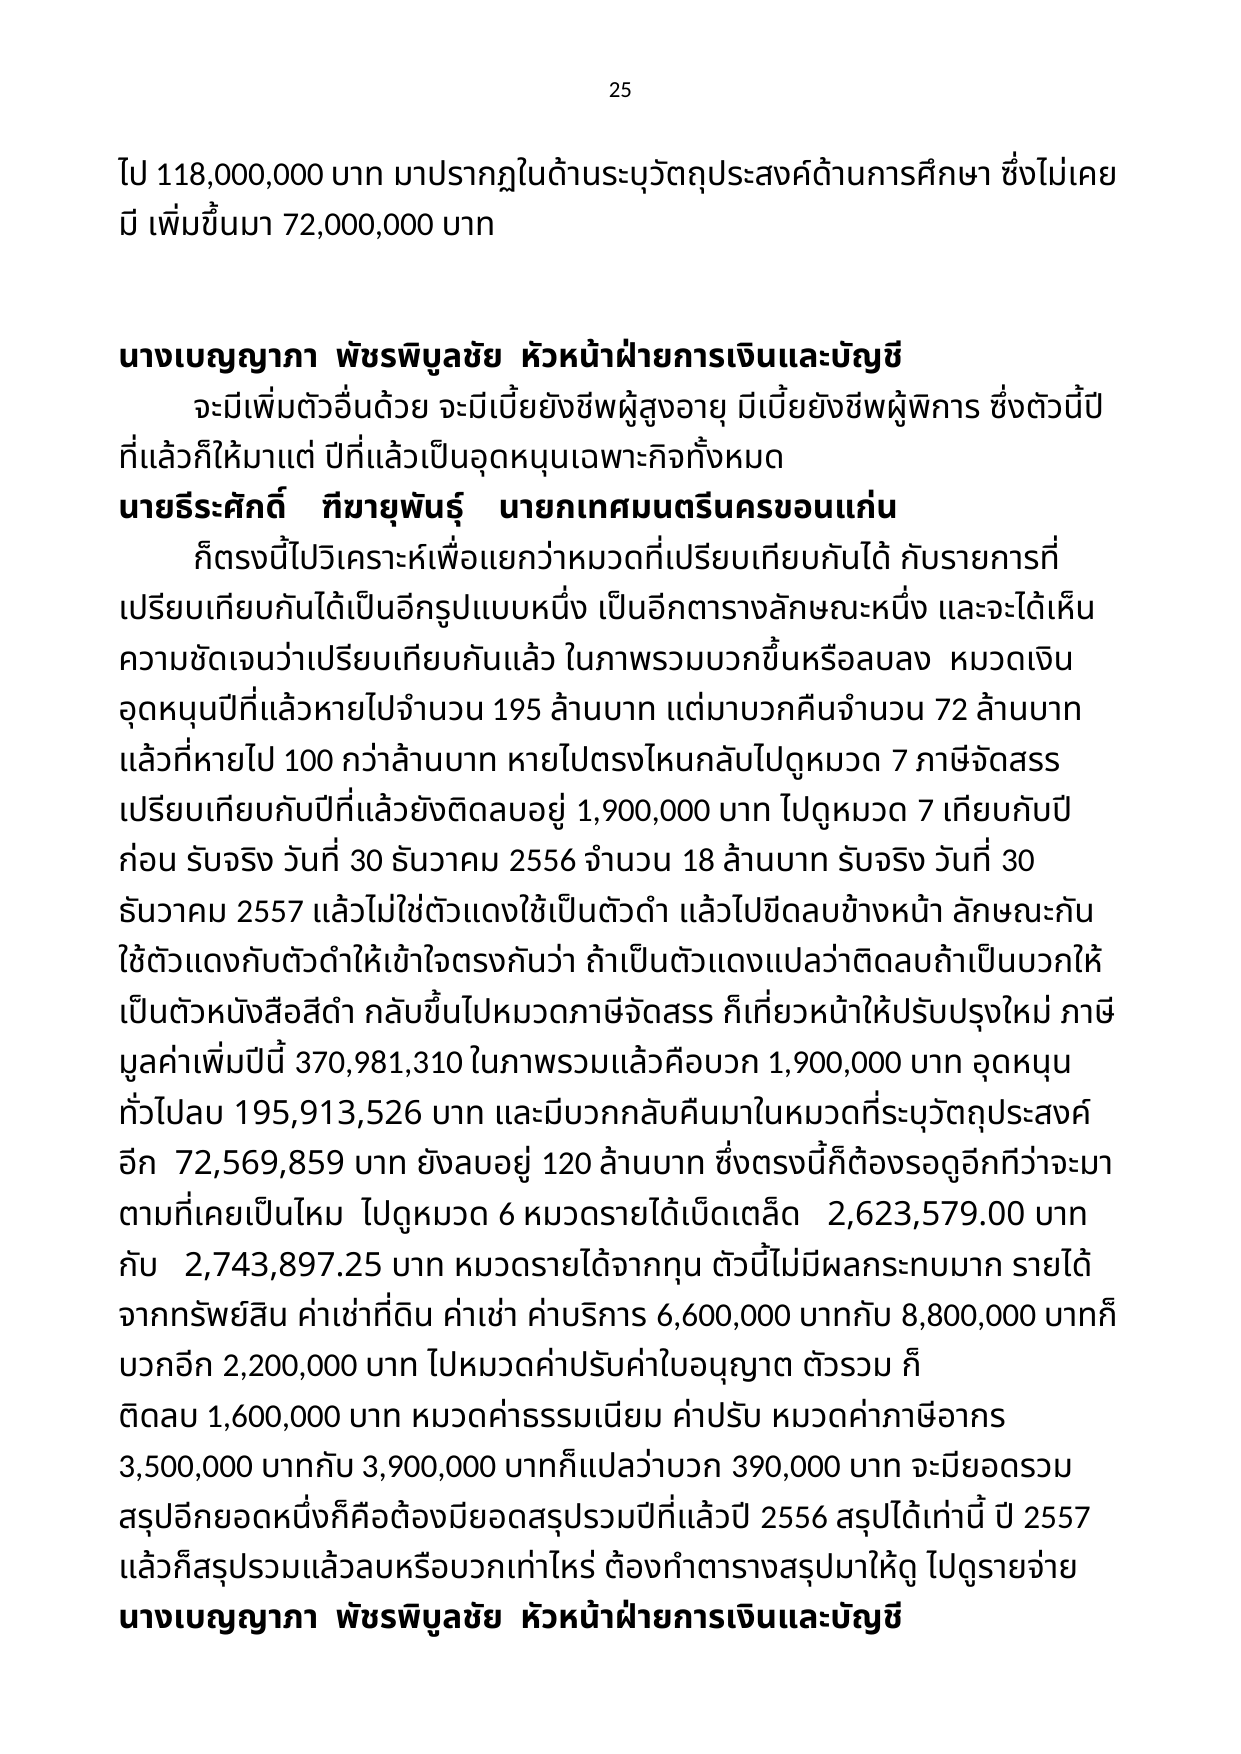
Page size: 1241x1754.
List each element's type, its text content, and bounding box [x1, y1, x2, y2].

text นายธีระศักดิ์ ฑีฆายุพันธุ์ นายกเทศมนตรีนครขอนแก่น [118, 483, 1122, 534]
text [118, 150, 1122, 251]
text จะมีเพิ่มตัวอื่นด้วย จะมีเบี้ยยังชีพผู้สูงอายุ มีเบี้ยยังชีพผู้พิการ ซึ่งตัวนี้ปีที่แล้วก็ให้มาแต่ ปีที่แล้วเป็นอุดหนุนเฉพาะกิจทั้งหมด [118, 383, 1122, 483]
text นางเบญญาภา พัชรพิบูลชัย หัวหน้าฝ่ายการเงินและบัญชี [118, 332, 1122, 383]
text ก็ตรงนี้ไปวิเคราะห์เพื่อแยกว่าหมวดที่เปรียบเทียบกันได้ กับรายการที่เปรียบเทียบกันได้เป็นอีกรูปแบบหนึ่ง เป็นอีกตารางลักษณะหนึ่ง และจะได้เห็นความชัดเจนว่าเปรียบเทียบกันแล้ว ในภาพรวมบวกขึ้นหรือลบลง หมวดเงินอุดหนุนปีที่แล้วหายไปจำนวน195 ล้านบาท แต่มาบวกคืนจำนวน 72 ล้านบาท แล้วที่หายไป100 กว่าล้านบาท หายไปตรงไหนกลับไปดูหมวด 7 ภาษีจัดสรร เปรียบเทียบกับปีที่แล้วยังติดลบอยู่ 1,900,000 บาท ไปดูหมวด 7 เทียบกับปีก่อน รับจริง วันที่ 30 ธันวาคม 2556 จำนวน 18 ล้านบาท รับจริง วันที่ 30 ธันวาคม 2557 แล้วไม่ใช่ตัวแดงใช้เป็นตัวดำ แล้วไปขีดลบข้างหน้า ลักษณะกันใช้ตัวแดงกับตัวดำให้เข้าใจตรงกันว่า ถ้าเป็นตัวแดงแปลว่าติดลบถ้าเป็นบวกให้เป็นตัวหนังสือสีดำ กลับขึ้นไปหมวดภาษีจัดสรร ก็เที่ยวหน้าให้ปรับปรุงใหม่ ภาษีมูลค่าเพิ่มปีนี้ 370,981,310ในภาพรวมแล้วคือบวก1,900,000 บาท อุดหนุนทั่วไปลบ 195,913,526 บาท และมีบวกกลับคืนมาในหมวดที่ระบุวัตถุประสงค์อีก 72,569,859 บาท ยังลบอยู่ 120 ล้านบาท ซึ่งตรงนี้ก็ต้องรอดูอีกทีว่าจะมาตามที่เคยเป็นไหม ไปดูหมวด 6 หมวดรายได้เบ็ดเตล็ด 2,623,579.00 บาท กับ 2,743,897.25 บาท หมวดรายได้จากทุน ตัวนี้ไม่มีผลกระทบมาก รายได้จากทรัพย์สิน ค่าเช่าที่ดิน ค่าเช่า ค่าบริการ 6,600,000 บาทกับ 8,800,000 บาทก็บวกอีก 2,200,000 บาท ไปหมวดค่าปรับค่าใบอนุญาต ตัวรวม ก็ติดลบ1,600,000 บาท หมวดค่าธรรมเนียม ค่าปรับ หมวดค่าภาษีอากร 3,500,000 บาทกับ3,900,000 บาทก็แปลว่าบวก 390,000 บาท จะมียอดรวมสรุปอีกยอดหนึ่งก็คือต้องมียอดสรุปรวมปีที่แล้วปี 2556 สรุปได้เท่านี้ ปี 2557 แล้วก็สรุปรวมแล้วลบหรือบวกเท่าไหร่ ต้องทำตารางสรุปมาให้ดู ไปดูรายจ่าย [118, 534, 1122, 1593]
text นางเบญญาภา พัชรพิบูลชัย หัวหน้าฝ่ายการเงินและบัญชี [118, 1593, 1122, 1644]
